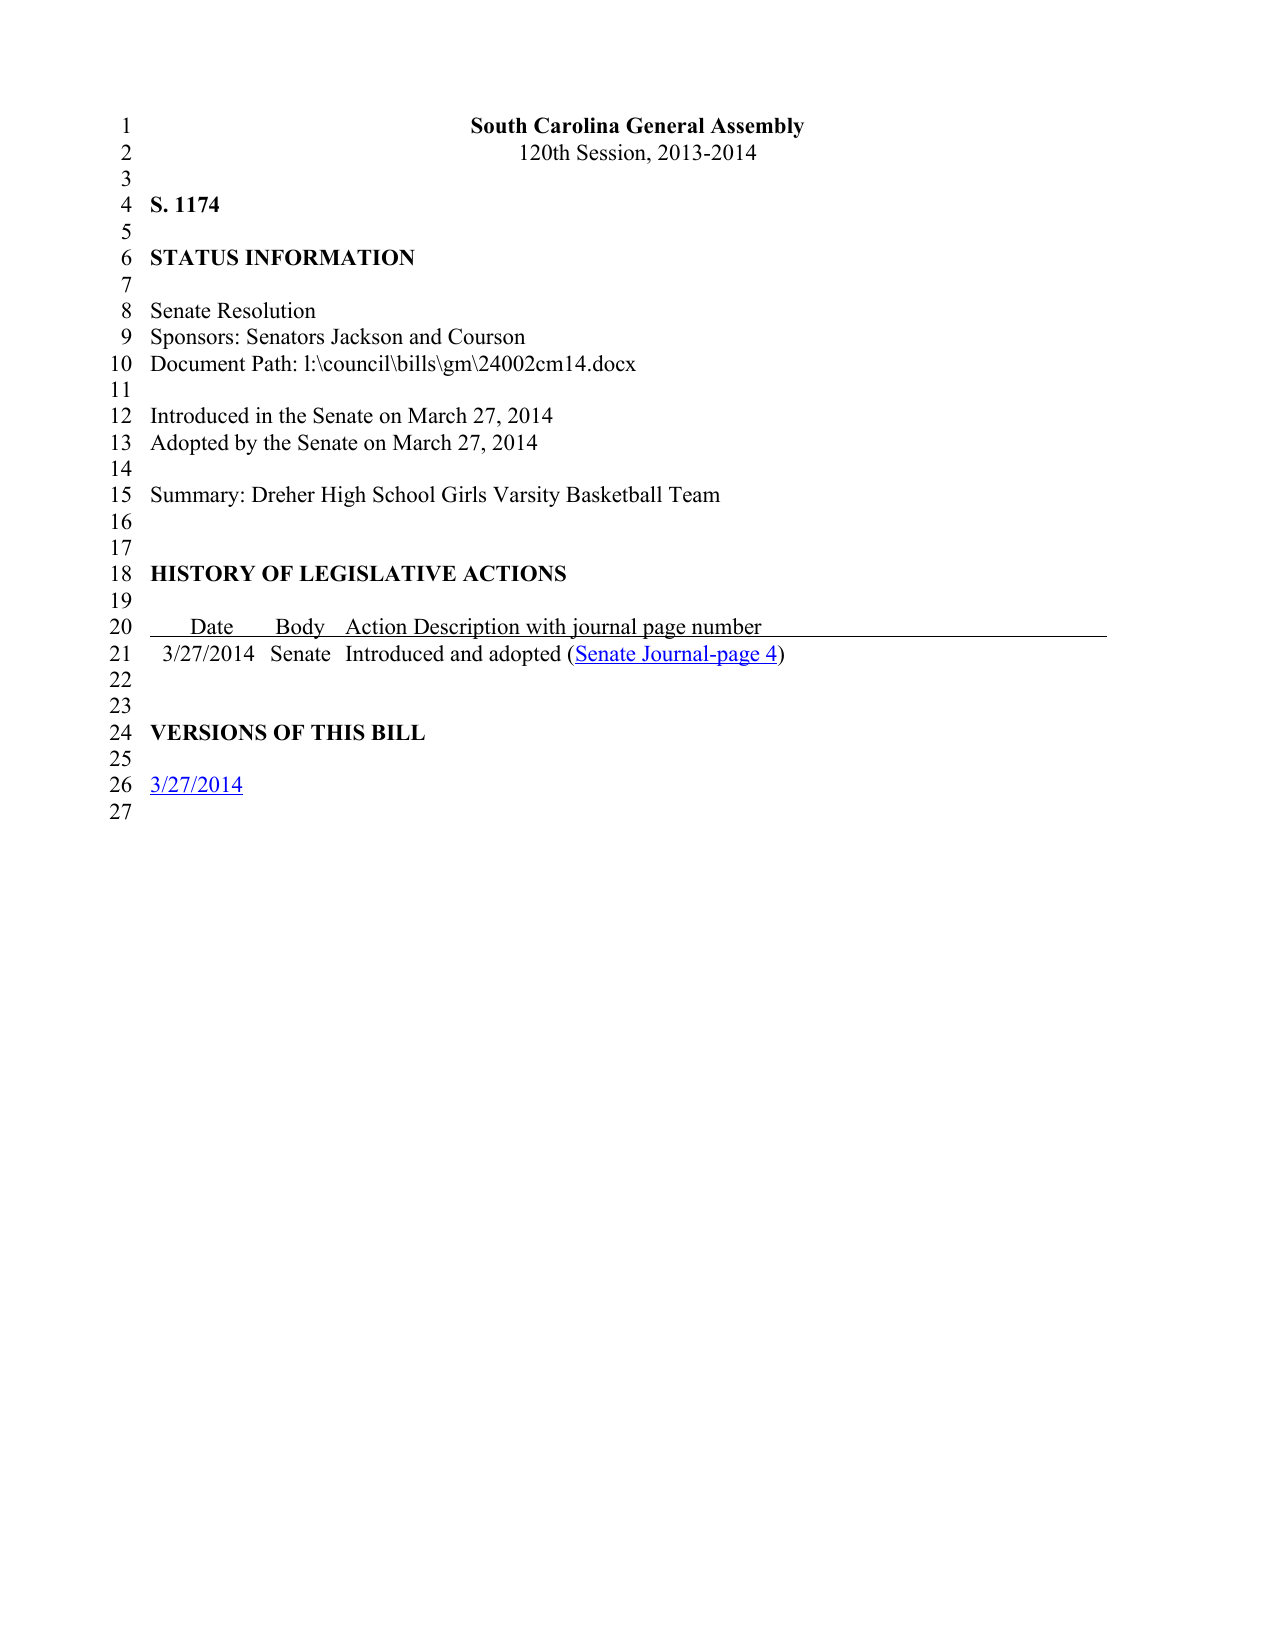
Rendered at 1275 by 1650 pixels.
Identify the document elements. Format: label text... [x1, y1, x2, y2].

text Adopted by the Senate on March 27, 2014 [150, 429, 1125, 455]
text Introduced in the Senate on March 27, 2014 [150, 402, 1125, 429]
text Summary: Dreher High School Girls Varsity Basketball Team [150, 481, 1125, 508]
text S. 1174 [150, 192, 1125, 218]
text 3/27/2014 Senate Introduced and adopted (Senate Journal-page 4) [150, 639, 1125, 666]
text 120th Session, 2013-2014 [150, 139, 1125, 165]
text HISTORY OF LEGISLATIVE ACTIONS [150, 561, 1125, 587]
text Sponsors: Senators Jackson and Courson [150, 323, 1125, 350]
text Senate Resolution [150, 297, 1125, 323]
text Document Path: l:\council\bills\gm\24002cm14.docx [150, 350, 1125, 376]
text South Carolina General Assembly [150, 112, 1125, 139]
text STATUS INFORMATION [150, 244, 1125, 271]
text Date Body Action Description with journal page number [150, 613, 1125, 639]
text 3/27/2014 [150, 771, 1125, 798]
text VERSIONS OF THIS BILL [150, 719, 1125, 745]
